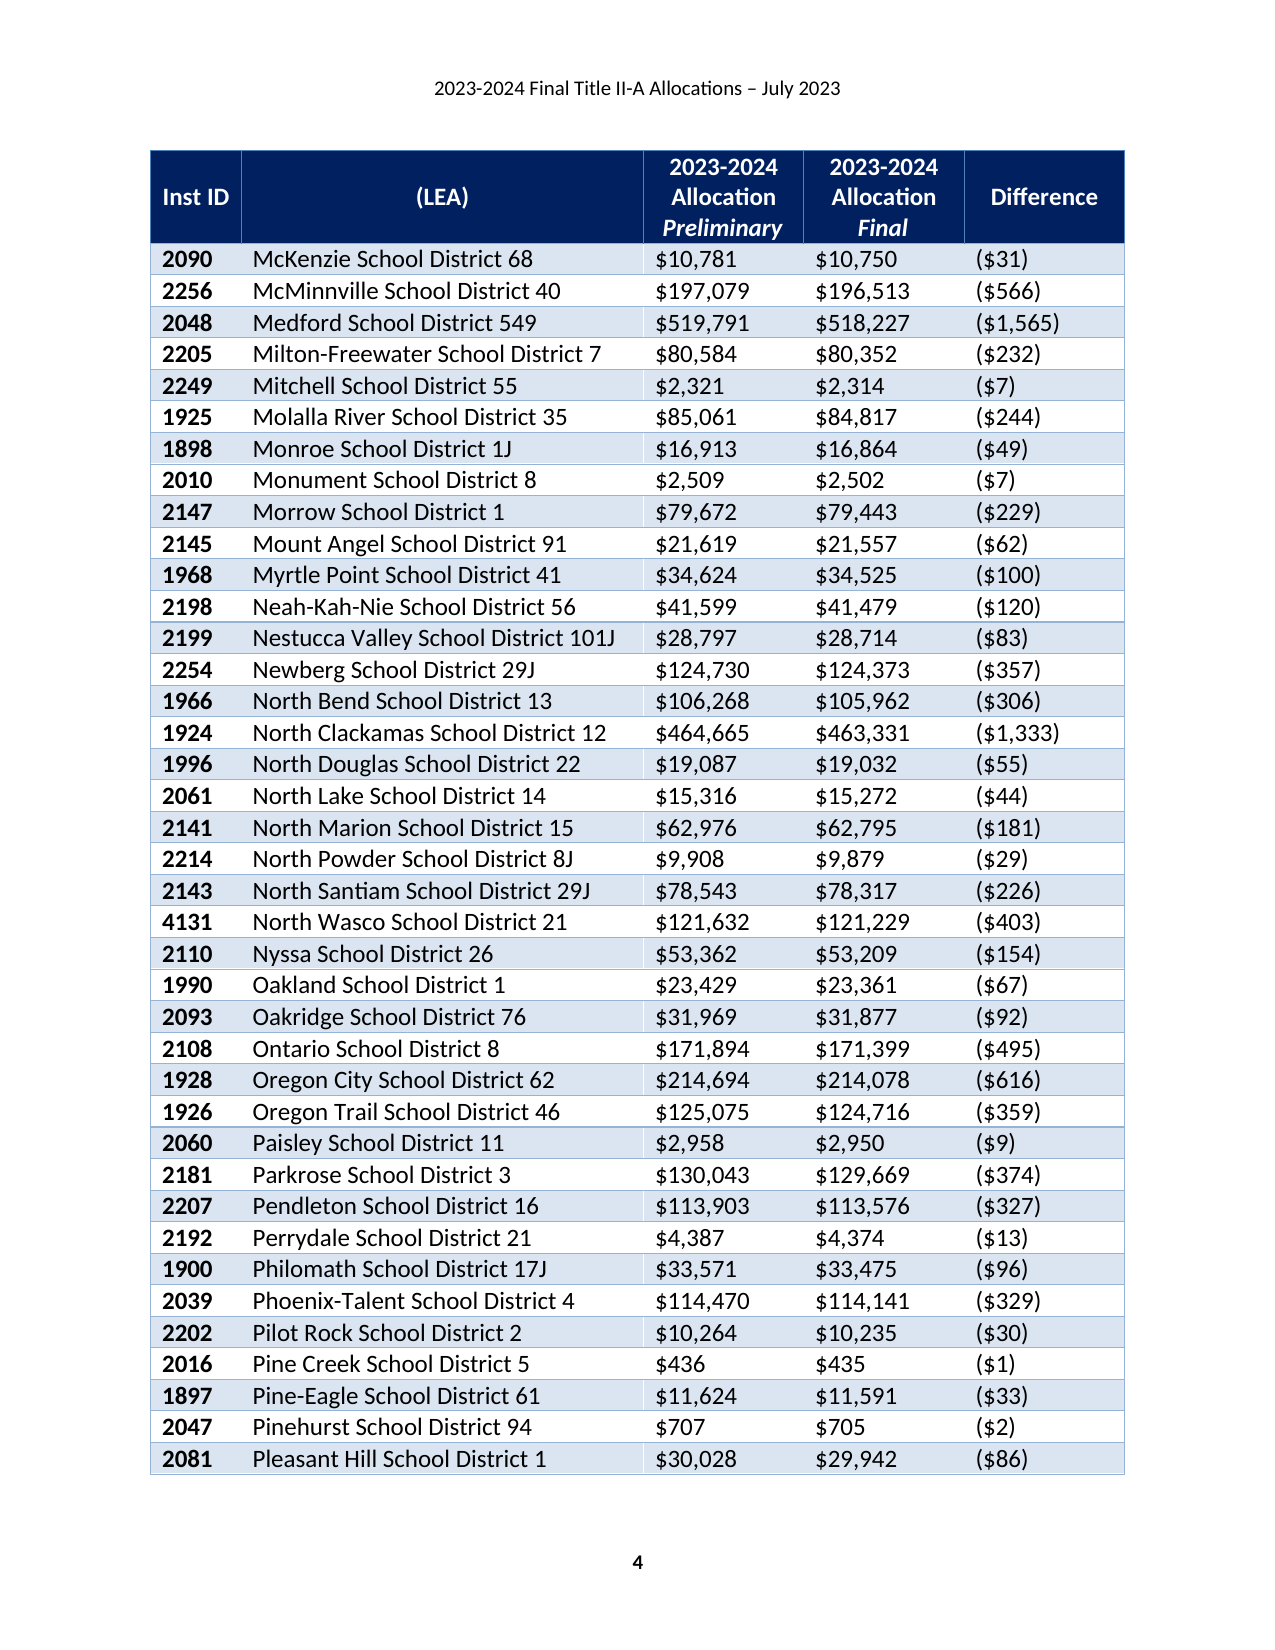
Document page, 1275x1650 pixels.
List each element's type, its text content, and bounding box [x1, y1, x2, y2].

table_cell ($359) [964, 1096, 1124, 1126]
table_header Difference [965, 151, 1124, 243]
table_cell 1928 [151, 1064, 241, 1095]
table_cell $62,795 [804, 812, 964, 842]
table_cell ($1,333) [964, 717, 1124, 748]
table_cell ($232) [964, 338, 1124, 369]
table_cell $21,619 [644, 528, 804, 558]
table_cell ($33) [964, 1380, 1124, 1410]
table_cell $114,470 [644, 1285, 804, 1316]
table_cell $2,509 [644, 465, 804, 495]
table_cell ($229) [964, 496, 1124, 527]
table_cell Nestucca Valley School District 101J [241, 623, 643, 653]
table_cell $197,079 [644, 275, 804, 306]
table_cell Pendleton School District 16 [241, 1191, 643, 1221]
table_cell 2047 [151, 1411, 241, 1442]
table_cell $2,950 [804, 1128, 964, 1158]
table_cell ($1,565) [964, 307, 1124, 337]
table_cell $707 [644, 1411, 804, 1442]
table_cell 1966 [151, 686, 241, 716]
table_cell 2039 [151, 1285, 241, 1316]
table_cell $4,374 [804, 1222, 964, 1253]
table_cell North Powder School District 8J [241, 843, 643, 874]
table_cell $124,716 [804, 1096, 964, 1126]
table_cell $23,429 [644, 970, 804, 1000]
table_cell $4,387 [644, 1222, 804, 1253]
table_cell 2108 [151, 1033, 241, 1063]
table_cell ($566) [964, 275, 1124, 306]
table_cell $196,513 [804, 275, 964, 306]
table_cell Pine-Eagle School District 61 [241, 1380, 643, 1410]
table_cell Monument School District 8 [241, 465, 643, 495]
table_cell Pilot Rock School District 2 [241, 1317, 643, 1347]
table_cell $79,672 [644, 496, 804, 527]
table_cell ($44) [964, 780, 1124, 811]
table_cell $124,730 [644, 654, 804, 684]
table_cell Oregon City School District 62 [241, 1064, 643, 1095]
table_cell ($244) [964, 401, 1124, 432]
table_cell Myrtle Point School District 41 [241, 559, 643, 590]
table_cell 2181 [151, 1159, 241, 1189]
table_cell 2143 [151, 875, 241, 905]
table_cell $436 [644, 1348, 804, 1379]
table_cell $10,781 [644, 244, 804, 274]
table_cell 2090 [151, 244, 241, 274]
table_cell 2060 [151, 1128, 241, 1158]
table_cell $106,268 [644, 686, 804, 716]
table_cell ($374) [964, 1159, 1124, 1189]
table_cell Philomath School District 17J [241, 1254, 643, 1284]
table_cell 2205 [151, 338, 241, 369]
table_cell Pine Creek School District 5 [241, 1348, 643, 1379]
table_cell ($92) [964, 1001, 1124, 1032]
table_cell 2192 [151, 1222, 241, 1253]
table_cell ($154) [964, 938, 1124, 968]
table_cell $41,479 [804, 591, 964, 621]
table_cell Nyssa School District 26 [241, 938, 643, 968]
table_cell 2048 [151, 307, 241, 337]
table_cell $10,235 [804, 1317, 964, 1347]
table_cell $214,078 [804, 1064, 964, 1095]
table_cell ($329) [964, 1285, 1124, 1316]
table_cell $2,321 [644, 370, 804, 400]
table_cell $214,694 [644, 1064, 804, 1095]
table_cell 2256 [151, 275, 241, 306]
table_cell $9,879 [804, 843, 964, 874]
table_cell $29,942 [804, 1443, 964, 1473]
table_cell Milton-Freewater School District 7 [241, 338, 643, 369]
table_cell $28,797 [644, 623, 804, 653]
table_cell Mount Angel School District 91 [241, 528, 643, 558]
table_cell $519,791 [644, 307, 804, 337]
table_cell ($327) [964, 1191, 1124, 1221]
table_cell $53,362 [644, 938, 804, 968]
table_cell Pleasant Hill School District 1 [241, 1443, 643, 1473]
table_cell $28,714 [804, 623, 964, 653]
table_cell ($226) [964, 875, 1124, 905]
table_cell $171,399 [804, 1033, 964, 1063]
table_cell 2249 [151, 370, 241, 400]
table_cell Newberg School District 29J [241, 654, 643, 684]
table_header Inst ID [151, 151, 241, 243]
table_cell 1990 [151, 970, 241, 1000]
table_cell 2202 [151, 1317, 241, 1347]
table_cell $34,525 [804, 559, 964, 590]
table_cell $31,877 [804, 1001, 964, 1032]
table_cell $78,543 [644, 875, 804, 905]
table_cell 1968 [151, 559, 241, 590]
table_cell 2198 [151, 591, 241, 621]
table_cell ($306) [964, 686, 1124, 716]
table_cell $80,352 [804, 338, 964, 369]
table_cell $19,087 [644, 749, 804, 779]
table_cell $121,229 [804, 906, 964, 937]
table_cell ($1) [964, 1348, 1124, 1379]
table_cell 2214 [151, 843, 241, 874]
table_cell ($49) [964, 433, 1124, 463]
table_cell $31,969 [644, 1001, 804, 1032]
table_cell North Bend School District 13 [241, 686, 643, 716]
table_cell North Santiam School District 29J [241, 875, 643, 905]
table_cell North Wasco School District 21 [241, 906, 643, 937]
table_cell $11,624 [644, 1380, 804, 1410]
table_cell $10,750 [804, 244, 964, 274]
table_cell ($62) [964, 528, 1124, 558]
table_cell 1925 [151, 401, 241, 432]
table_cell ($495) [964, 1033, 1124, 1063]
table_cell Monroe School District 1J [241, 433, 643, 463]
table_cell $30,028 [644, 1443, 804, 1473]
table_cell $16,913 [644, 433, 804, 463]
table_cell ($67) [964, 970, 1124, 1000]
table_cell $129,669 [804, 1159, 964, 1189]
table_cell 4131 [151, 906, 241, 937]
table_cell 2093 [151, 1001, 241, 1032]
table_cell $84,817 [804, 401, 964, 432]
table_cell 1996 [151, 749, 241, 779]
table_cell North Clackamas School District 12 [241, 717, 643, 748]
table_cell ($29) [964, 843, 1124, 874]
table_cell $9,908 [644, 843, 804, 874]
table_cell $10,264 [644, 1317, 804, 1347]
table_cell Molalla River School District 35 [241, 401, 643, 432]
table_cell 1900 [151, 1254, 241, 1284]
table_cell Neah-Kah-Nie School District 56 [241, 591, 643, 621]
table_cell $105,962 [804, 686, 964, 716]
table_cell Morrow School District 1 [241, 496, 643, 527]
table_cell $41,599 [644, 591, 804, 621]
table_cell $2,314 [804, 370, 964, 400]
table_cell North Douglas School District 22 [241, 749, 643, 779]
table_cell ($31) [964, 244, 1124, 274]
table_cell $80,584 [644, 338, 804, 369]
table_cell ($7) [964, 465, 1124, 495]
table_cell $15,316 [644, 780, 804, 811]
table_cell $125,075 [644, 1096, 804, 1126]
table_cell ($100) [964, 559, 1124, 590]
table_cell ($13) [964, 1222, 1124, 1253]
table_cell $33,571 [644, 1254, 804, 1284]
table_cell Mitchell School District 55 [241, 370, 643, 400]
table_cell $34,624 [644, 559, 804, 590]
table_cell $518,227 [804, 307, 964, 337]
table_cell $78,317 [804, 875, 964, 905]
table_cell $464,665 [644, 717, 804, 748]
table_cell $121,632 [644, 906, 804, 937]
table_cell 2254 [151, 654, 241, 684]
table_cell Ontario School District 8 [241, 1033, 643, 1063]
table_cell ($96) [964, 1254, 1124, 1284]
table_cell $113,576 [804, 1191, 964, 1221]
table_cell ($2) [964, 1411, 1124, 1442]
table_cell Paisley School District 11 [241, 1128, 643, 1158]
table_cell Phoenix-Talent School District 4 [241, 1285, 643, 1316]
table_cell $16,864 [804, 433, 964, 463]
table_cell Pinehurst School District 94 [241, 1411, 643, 1442]
table_cell ($181) [964, 812, 1124, 842]
table_cell Oregon Trail School District 46 [241, 1096, 643, 1126]
table_cell $53,209 [804, 938, 964, 968]
table_cell Oakland School District 1 [241, 970, 643, 1000]
table_cell 2081 [151, 1443, 241, 1473]
table_cell $113,903 [644, 1191, 804, 1221]
table_cell 2207 [151, 1191, 241, 1221]
table_cell 2061 [151, 780, 241, 811]
table_cell $19,032 [804, 749, 964, 779]
table_cell ($403) [964, 906, 1124, 937]
table_cell $2,502 [804, 465, 964, 495]
table_cell ($86) [964, 1443, 1124, 1473]
table_cell North Lake School District 14 [241, 780, 643, 811]
table_cell 2016 [151, 1348, 241, 1379]
table_cell McMinnville School District 40 [241, 275, 643, 306]
table_cell $435 [804, 1348, 964, 1379]
table_cell $62,976 [644, 812, 804, 842]
table_cell ($357) [964, 654, 1124, 684]
table_cell $114,141 [804, 1285, 964, 1316]
table_cell 2199 [151, 623, 241, 653]
table_cell 1924 [151, 717, 241, 748]
table_cell $85,061 [644, 401, 804, 432]
table_cell $130,043 [644, 1159, 804, 1189]
table_cell ($30) [964, 1317, 1124, 1347]
table_cell 2141 [151, 812, 241, 842]
table_cell 2110 [151, 938, 241, 968]
table_cell Oakridge School District 76 [241, 1001, 643, 1032]
table_cell 1897 [151, 1380, 241, 1410]
table_cell McKenzie School District 68 [241, 244, 643, 274]
table_cell 2147 [151, 496, 241, 527]
table_cell 1898 [151, 433, 241, 463]
table_cell ($9) [964, 1128, 1124, 1158]
table_cell $79,443 [804, 496, 964, 527]
table_cell $2,958 [644, 1128, 804, 1158]
table_cell $463,331 [804, 717, 964, 748]
table_cell $124,373 [804, 654, 964, 684]
table_cell 2010 [151, 465, 241, 495]
table_header 2023-2024 Allocation Preliminary [644, 151, 803, 243]
table_cell $21,557 [804, 528, 964, 558]
table_cell ($55) [964, 749, 1124, 779]
table_cell $171,894 [644, 1033, 804, 1063]
table_cell ($83) [964, 623, 1124, 653]
table_cell North Marion School District 15 [241, 812, 643, 842]
table_cell Parkrose School District 3 [241, 1159, 643, 1189]
table_cell $11,591 [804, 1380, 964, 1410]
table_cell ($616) [964, 1064, 1124, 1095]
table_header (LEA) [242, 151, 643, 243]
table_cell ($7) [964, 370, 1124, 400]
table_cell $23,361 [804, 970, 964, 1000]
table_cell Medford School District 549 [241, 307, 643, 337]
table_cell ($120) [964, 591, 1124, 621]
table_header 2023-2024 Allocation Final [804, 151, 964, 243]
table_cell Perrydale School District 21 [241, 1222, 643, 1253]
table_cell $33,475 [804, 1254, 964, 1284]
table_cell $15,272 [804, 780, 964, 811]
table_cell 2145 [151, 528, 241, 558]
table_cell $705 [804, 1411, 964, 1442]
table_cell 1926 [151, 1096, 241, 1126]
